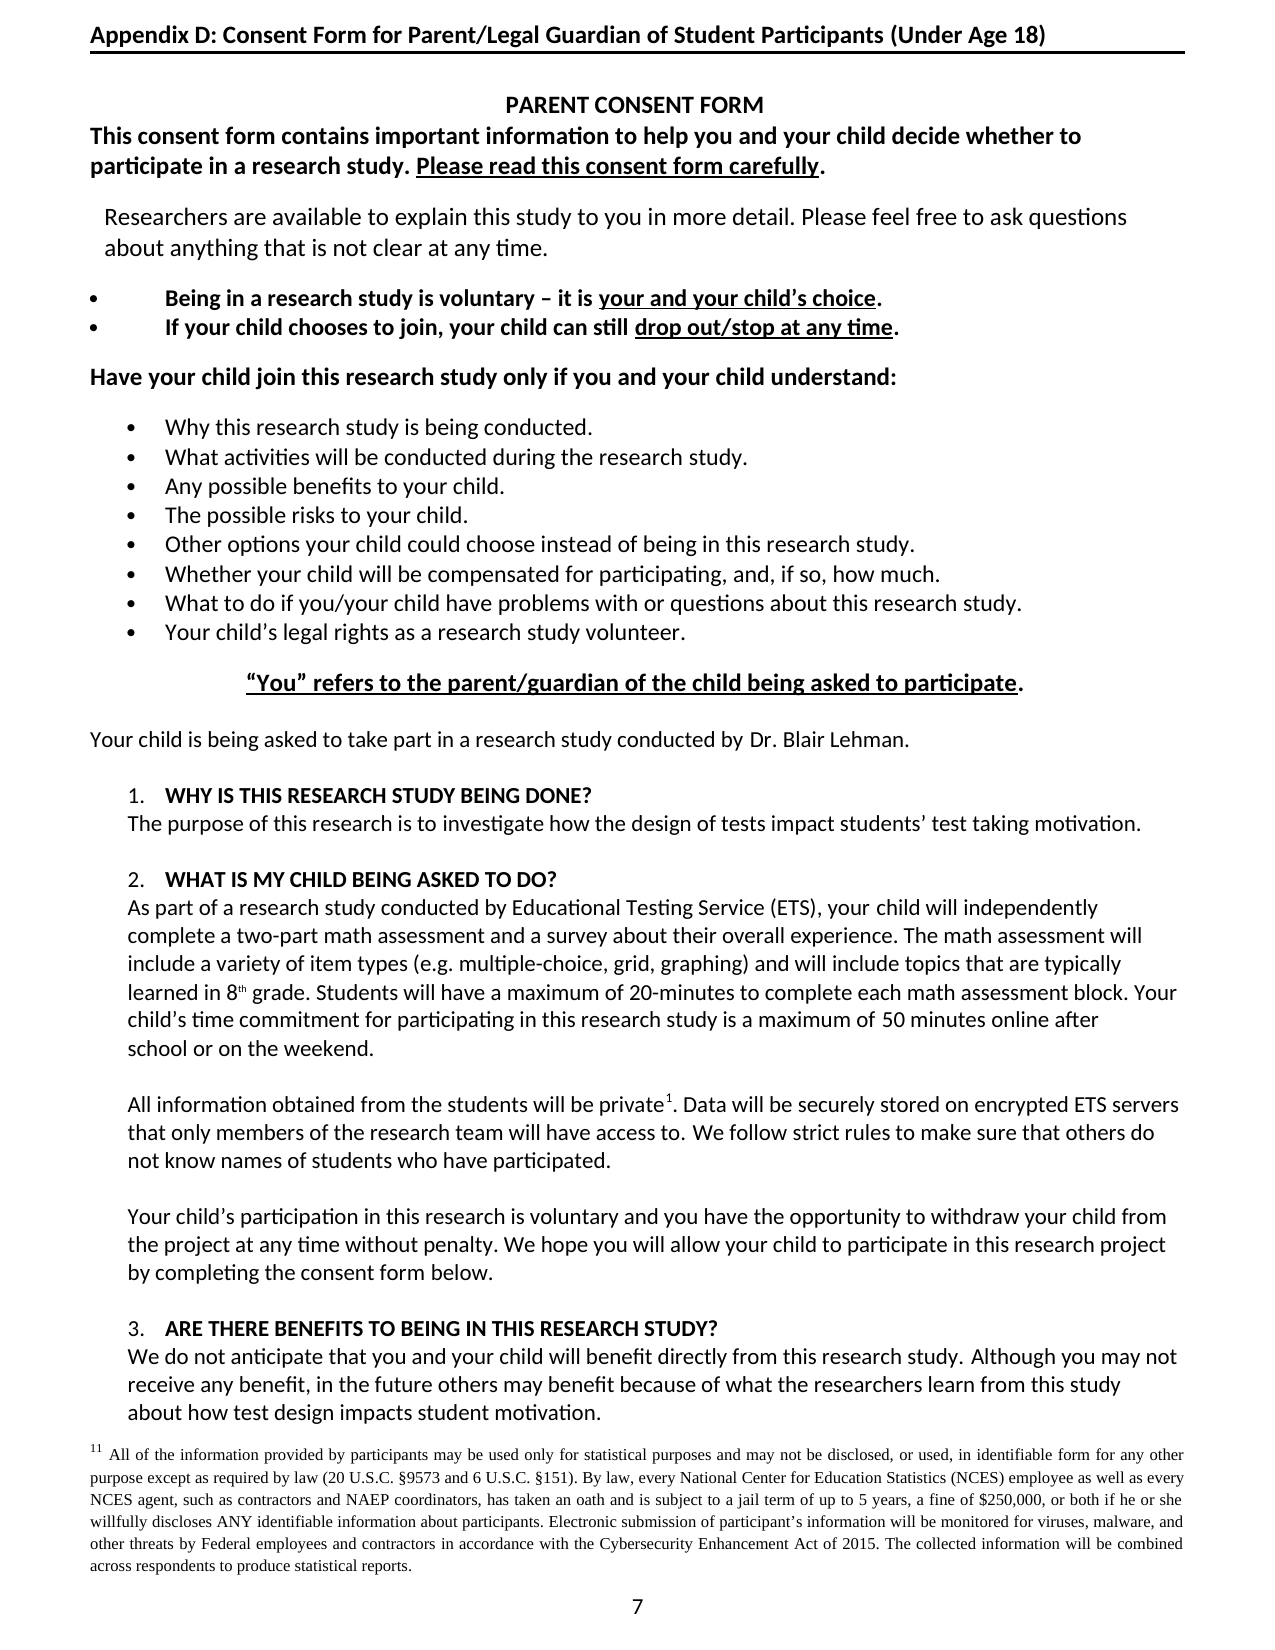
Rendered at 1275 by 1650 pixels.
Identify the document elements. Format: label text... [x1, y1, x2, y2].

list What to do if you/your child have problems with or questions about this research study. [127, 588, 1185, 617]
text This consent form contains important information to help you and your child decide whether to participate in a research study. Please read this consent form carefully. [90, 120, 1185, 181]
text We do not anticipate that you and your child will benefit directly from this research study. Although you may not receive any benefit, in the future others may benefit because of what the researchers learn from this study about how test design impacts student motivation. [127, 1342, 1185, 1426]
list The possible risks to your child. [127, 500, 1185, 529]
list Any possible benefits to your child. [127, 471, 1185, 500]
text PARENT CONSENT FORM [90, 89, 1185, 120]
text Your child’s participation in this research is voluntary and you have the opportunity to withdraw your child from the project at any time without penalty. We hope you will allow your child to participate in this research project by completing the consent form below. [127, 1202, 1185, 1286]
text Researchers are available to explain this study to you in more detail. Please feel free to ask questions about anything that is not clear at any time. [104, 201, 1185, 262]
text All information obtained from the students will be private1. Data will be securely stored on encrypted ETS servers that only members of the research team will have access to. We follow strict rules to make sure that others do not know names of students who have participated. [127, 1090, 1185, 1174]
list If your child chooses to join, your child can still drop out/stop at any time. [90, 312, 1185, 341]
text Have your child join this research study only if you and your child understand: [90, 362, 1185, 392]
text The purpose of this research is to investigate how the design of tests impact students’ test taking motivation. [127, 809, 1185, 837]
list Other options your child could choose instead of being in this research study. [127, 529, 1185, 559]
text “You” refers to the parent/guardian of the child being asked to participate. [90, 667, 1185, 697]
text As part of a research study conducted by Educational Testing Service (ETS), your child will independently complete a two-part math assessment and a survey about their overall experience. The math assessment will include a variety of item types (e.g. multiple-choice, grid, graphing) and will include topics that are typically learned in 8th grade. Students will have a maximum of 20-minutes to complete each math assessment block. Your child’s time commitment for participating in this research study is a maximum of 50 minutes online after school or on the weekend. [127, 893, 1185, 1062]
list WHY IS THIS RESEARCH STUDY BEING DONE? [127, 781, 1185, 809]
list What activities will be conducted during the research study. [127, 442, 1185, 471]
text Appendix D: Consent Form for Parent/Legal Guardian of Student Participants (Under Age 18) [90, 19, 1185, 51]
list Whether your child will be compensated for participating, and, if so, how much. [127, 559, 1185, 588]
list Being in a research study is voluntary – it is your and your child’s choice. [90, 283, 1185, 312]
list ARE THERE BENEFITS TO BEING IN THIS RESEARCH STUDY? [127, 1314, 1185, 1342]
list Why this research study is being conducted. [127, 412, 1185, 442]
text Your child is being asked to take part in a research study conducted by Dr. Blair Lehman. [90, 725, 1185, 753]
list Your child’s legal rights as a research study volunteer. [127, 617, 1185, 647]
list WHAT IS MY CHILD BEING ASKED TO DO? [127, 866, 1185, 893]
